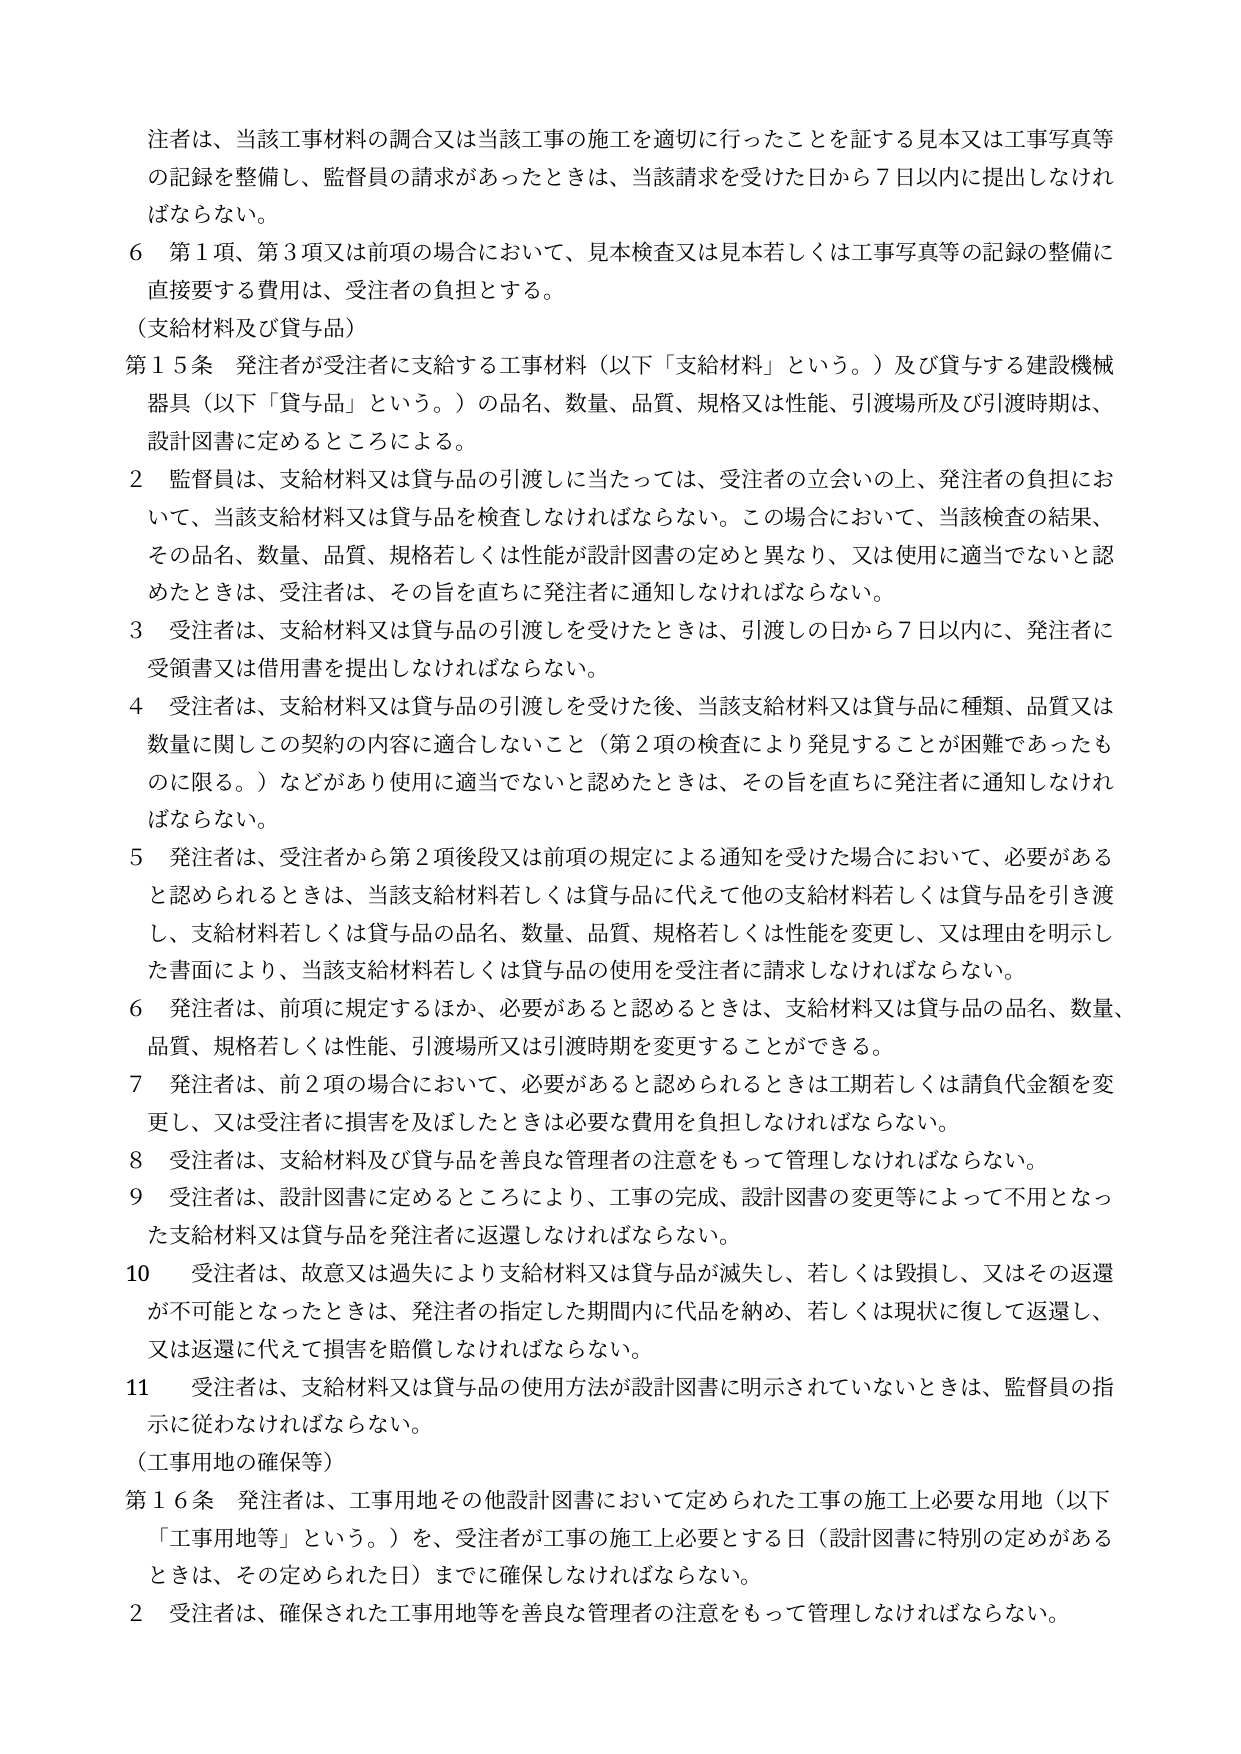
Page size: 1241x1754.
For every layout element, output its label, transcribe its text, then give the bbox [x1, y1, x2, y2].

text ６ 第１項、第３項又は前項の場合において、見本検査又は見本若しくは工事写真等の記録の整備に直接要する費用は、受注者の負担とする。 [126, 232, 1114, 308]
text （支給材料及び貸与品） [126, 308, 1114, 346]
text 第１５条 発注者が受注者に支給する工事材料（以下「支給材料」という。）及び貸与する建設機械器具（以下「貸与品」という。）の品名、数量、品質、規格又は性能、引渡場所及び引渡時期は、設計図書に定めるところによる。 [126, 346, 1114, 459]
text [126, 119, 1114, 232]
text ７ 発注者は、前２項の場合において、必要があると認められるときは工期若しくは請負代金額を変更し、又は受注者に損害を及ぼしたときは必要な費用を負担しなければならない。 [126, 1064, 1114, 1140]
text ２ 受注者は、確保された工事用地等を善良な管理者の注意をもって管理しなければならない。 [126, 1593, 1114, 1631]
text （工事用地の確保等） [126, 1442, 1114, 1480]
text ３ 受注者は、支給材料又は貸与品の引渡しを受けたときは、引渡しの日から７日以内に、発注者に受領書又は借用書を提出しなければならない。 [126, 610, 1114, 686]
text ４ 受注者は、支給材料又は貸与品の引渡しを受けた後、当該支給材料又は貸与品に種類、品質又は数量に関しこの契約の内容に適合しないこと（第２項の検査により発見することが困難であったものに限る。）などがあり使用に適当でないと認めたときは、その旨を直ちに発注者に通知しなければならない。 [126, 686, 1114, 837]
text ８ 受注者は、支給材料及び貸与品を善良な管理者の注意をもって管理しなければならない。 [126, 1140, 1114, 1177]
text ６ 発注者は、前項に規定するほか、必要があると認めるときは、支給材料又は貸与品の品名、数量、品質、規格若しくは性能、引渡場所又は引渡時期を変更することができる。 [126, 988, 1114, 1064]
text ５ 発注者は、受注者から第２項後段又は前項の規定による通知を受けた場合において、必要があると認められるときは、当該支給材料若しくは貸与品に代えて他の支給材料若しくは貸与品を引き渡し、支給材料若しくは貸与品の品名、数量、品質、規格若しくは性能を変更し、又は理由を明示した書面により、当該支給材料若しくは貸与品の使用を受注者に請求しなければならない。 [126, 837, 1114, 988]
text 第１６条 発注者は、工事用地その他設計図書において定められた工事の施工上必要な用地（以下「工事用地等」という。）を、受注者が工事の施工上必要とする日（設計図書に特別の定めがあるときは、その定められた日）までに確保しなければならない。 [126, 1480, 1114, 1593]
text ９ 受注者は、設計図書に定めるところにより、工事の完成、設計図書の変更等によって不用となった支給材料又は貸与品を発注者に返還しなければならない。 [126, 1177, 1114, 1253]
text ２ 監督員は、支給材料又は貸与品の引渡しに当たっては、受注者の立会いの上、発注者の負担において、当該支給材料又は貸与品を検査しなければならない。この場合において、当該検査の結果、その品名、数量、品質、規格若しくは性能が設計図書の定めと異なり、又は使用に適当でないと認めたときは、受注者は、その旨を直ちに発注者に通知しなければならない。 [126, 459, 1114, 610]
text 10 受注者は、故意又は過失により支給材料又は貸与品が滅失し、若しくは毀損し、又はその返還が不可能となったときは、発注者の指定した期間内に代品を納め、若しくは現状に復して返還し、又は返還に代えて損害を賠償しなければならない。 [126, 1253, 1114, 1367]
text 11 受注者は、支給材料又は貸与品の使用方法が設計図書に明示されていないときは、監督員の指示に従わなければならない。 [126, 1367, 1114, 1442]
